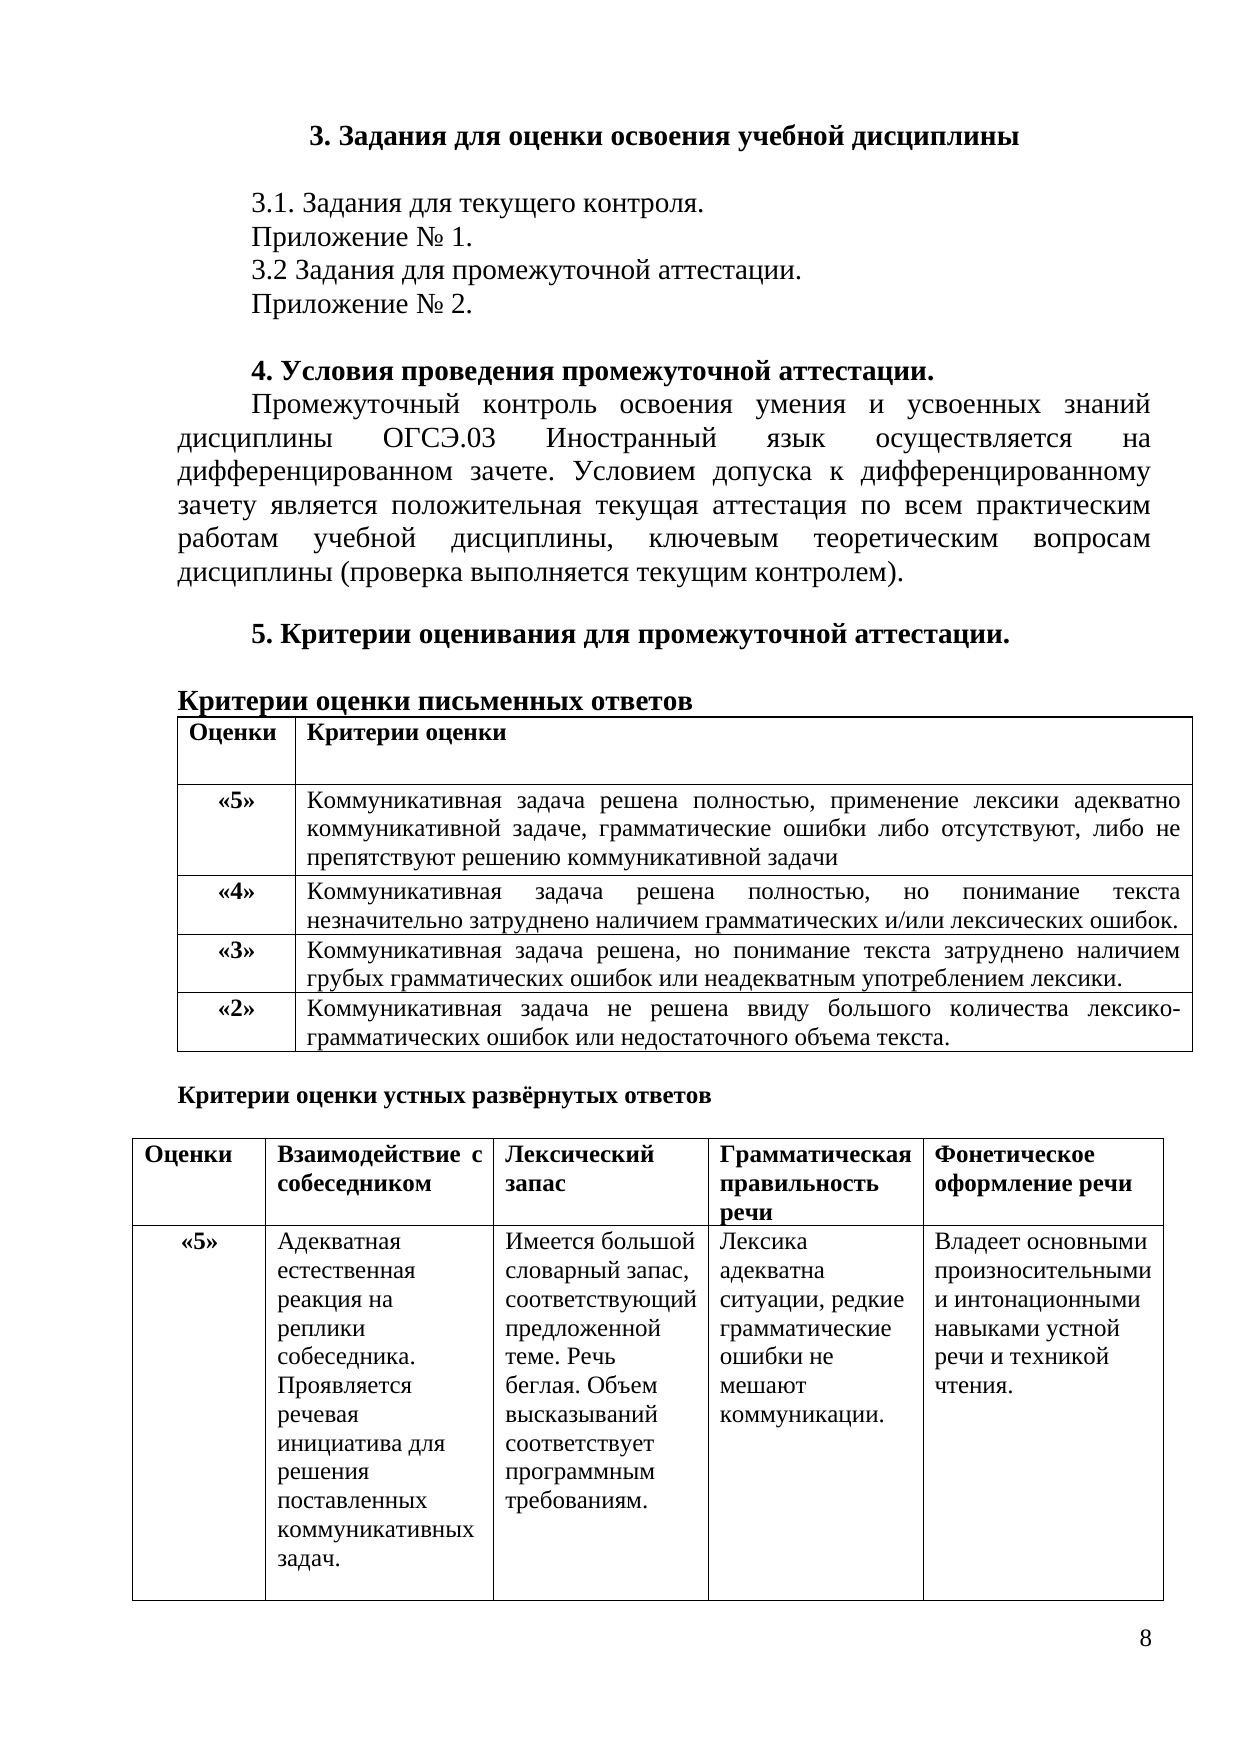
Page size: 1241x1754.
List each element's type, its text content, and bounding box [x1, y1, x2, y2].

text 4. Условия проведения промежуточной аттестации. [177, 353, 1152, 386]
table_cell «5» [133, 1226, 265, 1600]
text Критерии оценки письменных ответов [177, 683, 1152, 716]
table_cell «5» [178, 785, 295, 875]
table_cell Имеется большой словарный запас, соответствующий предложенной теме. Речь беглая. Объем высказываний соответствует программным требованиям. [494, 1226, 708, 1600]
table_header Оценки [178, 718, 295, 784]
table_header Взаимодействие с собеседником [266, 1139, 493, 1225]
text 3. Задания для оценки освоения учебной дисциплины [177, 118, 1152, 152]
text Критерии оценки устных развёрнутых ответов [177, 1081, 1152, 1109]
table_cell «4» [178, 876, 295, 934]
table_cell Коммуникативная задача решена полностью, но понимание текста незначительно затруднено наличием грамматических и/или лексических ошибок. [296, 876, 1192, 934]
table_header Грамматическая правильность речи [709, 1139, 923, 1225]
text Приложение № 1. [177, 219, 1152, 252]
text 3.2 Задания для промежуточной аттестации. [177, 252, 1152, 286]
table_cell Коммуникативная задача не решена ввиду большого количества лексико-грамматических ошибок или недостаточного объема текста. [296, 993, 1192, 1051]
table_cell Коммуникативная задача решена, но понимание текста затруднено наличием грубых грамматических ошибок или неадекватным употреблением лексики. [296, 935, 1192, 992]
table_header Фонетическое оформление речи [924, 1139, 1163, 1225]
table_header Лексический запас [494, 1139, 708, 1225]
table_cell Коммуникативная задача решена полностью, применение лексики адекватно коммуникативной задаче, грамматические ошибки либо отсутствуют, либо не препятствуют решению коммуникативной задачи [296, 785, 1192, 875]
text Приложение № 2. [177, 286, 1152, 319]
table_cell Адекватная естественная реакция на реплики собеседника. Проявляется речевая инициатива для решения поставленных коммуникативных задач. [266, 1226, 493, 1600]
table_cell Лексика адекватна ситуации, редкие грамматические ошибки не мешают коммуникации. [709, 1226, 923, 1600]
text Промежуточный контроль освоения умения и усвоенных знаний дисциплины ОГСЭ.03 Иностранный язык осуществляется на дифференцированном зачете. Условием допуска к дифференцированному зачету является положительная текущая аттестация по всем практическим работам учебной дисциплины, ключевым теоретическим вопросам дисциплины (проверка выполняется текущим контролем). [177, 386, 1152, 588]
table_header Оценки [133, 1139, 265, 1225]
text 3.1. Задания для текущего контроля. [177, 185, 1152, 219]
table_cell «3» [178, 935, 295, 992]
table_cell «2» [178, 993, 295, 1051]
text 5. Критерии оценивания для промежуточной аттестации. [177, 616, 1152, 649]
table_cell Владеет основными произносительными и интонационными навыками устной речи и техникой чтения. [924, 1226, 1163, 1600]
table_header Критерии оценки [296, 718, 1192, 784]
